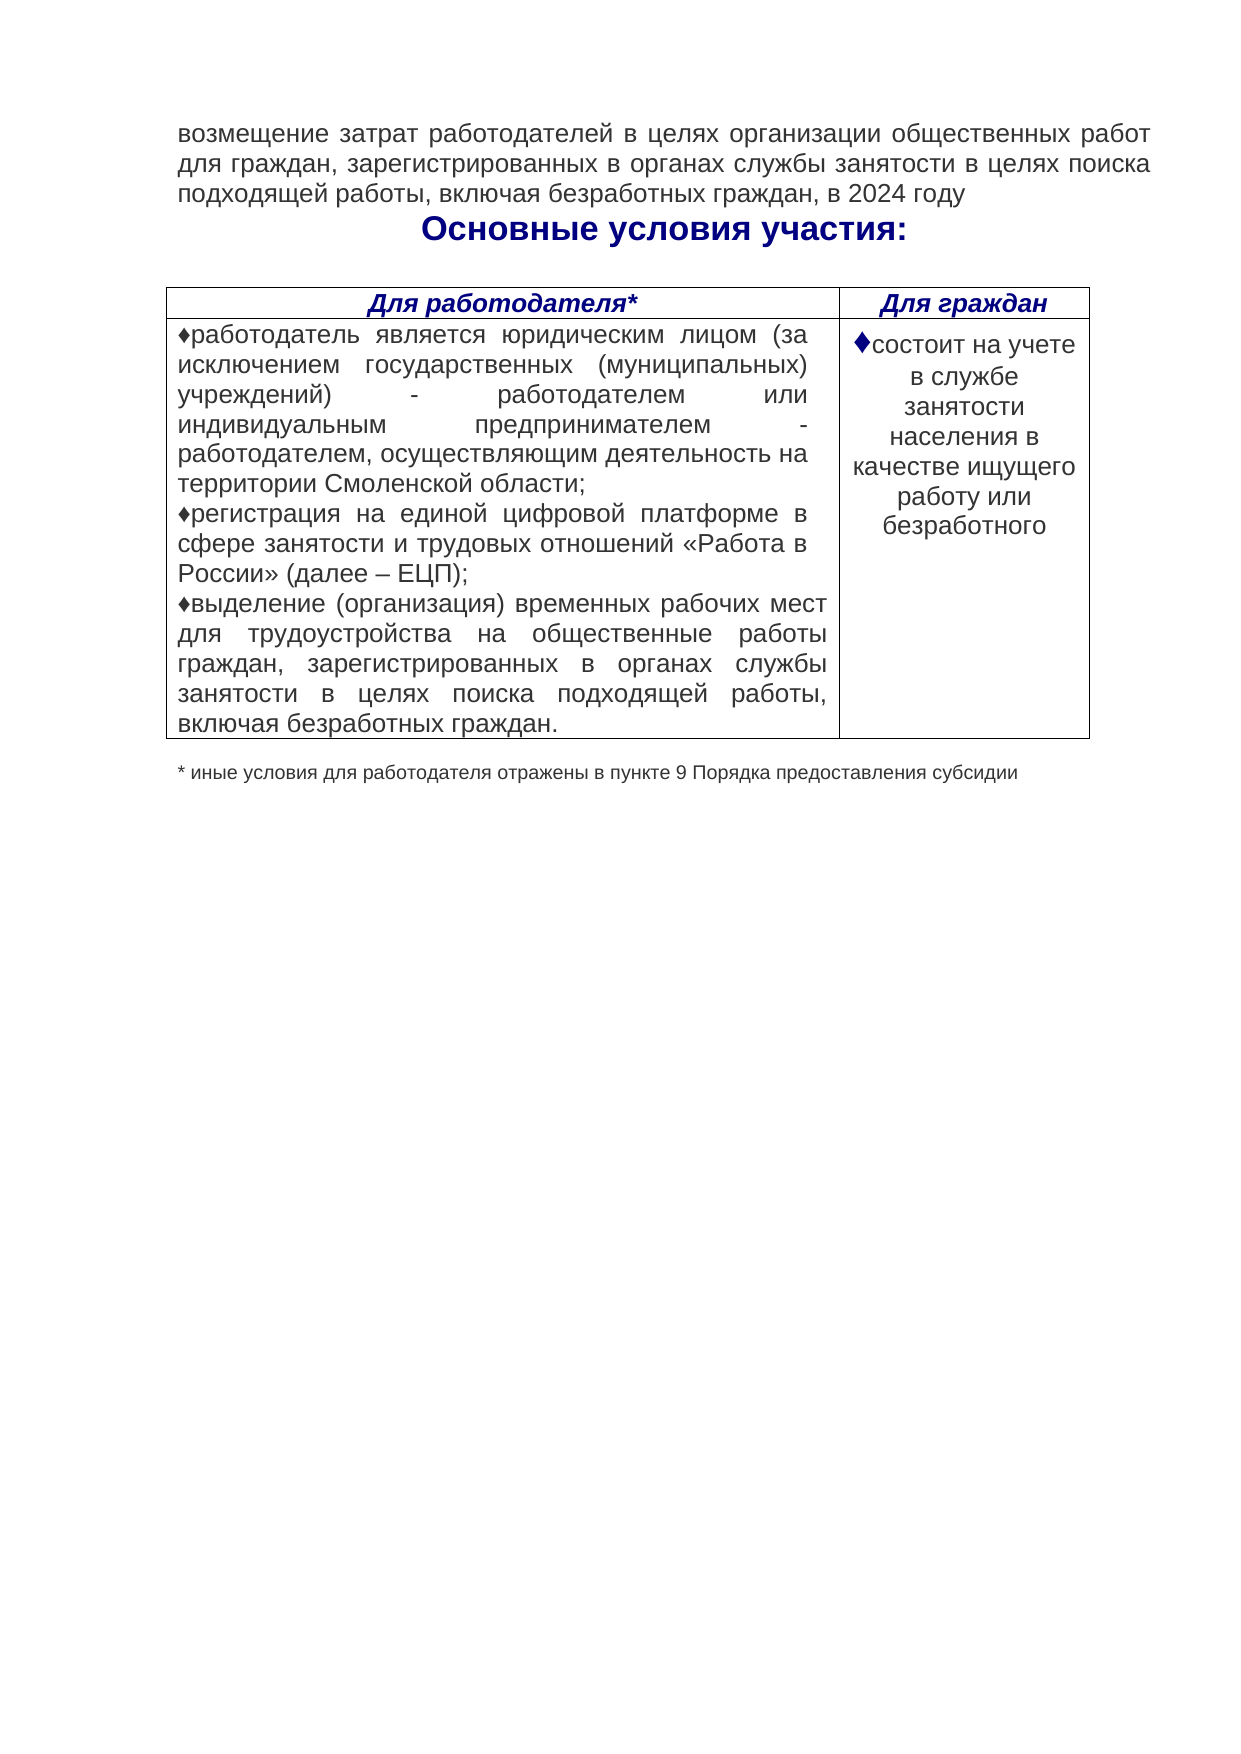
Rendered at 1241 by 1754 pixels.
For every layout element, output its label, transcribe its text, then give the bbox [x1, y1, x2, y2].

text * иные условия для работодателя отражены в пункте 9 Порядка предоставления субсидии [177, 761, 1152, 784]
table_cell ♦состоит на учете в службе занятости населения в качестве ищущего работу или безработного [840, 319, 1089, 737]
text Основные условия участия: [177, 208, 1152, 247]
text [177, 118, 1152, 208]
table_header Для работодателя* [167, 288, 839, 318]
table_header Для граждан [840, 288, 1089, 318]
table_cell ♦работодатель является юридическим лицом (за исключением государственных (муниципальных) учреждений) - работодателем или индивидуальным предпринимателем - работодателем, осуществляющим деятельность на территории Смоленской области; ♦регистрация на единой цифровой платформе в сфере занятости и трудовых отношений «Работа в России» (далее – ЕЦП); ♦выделение (организация) временных рабочих мест для трудоустройства на общественные работы граждан, зарегистрированных в органах службы занятости в целях поиска подходящей работы, включая безработных граждан. [167, 319, 839, 737]
